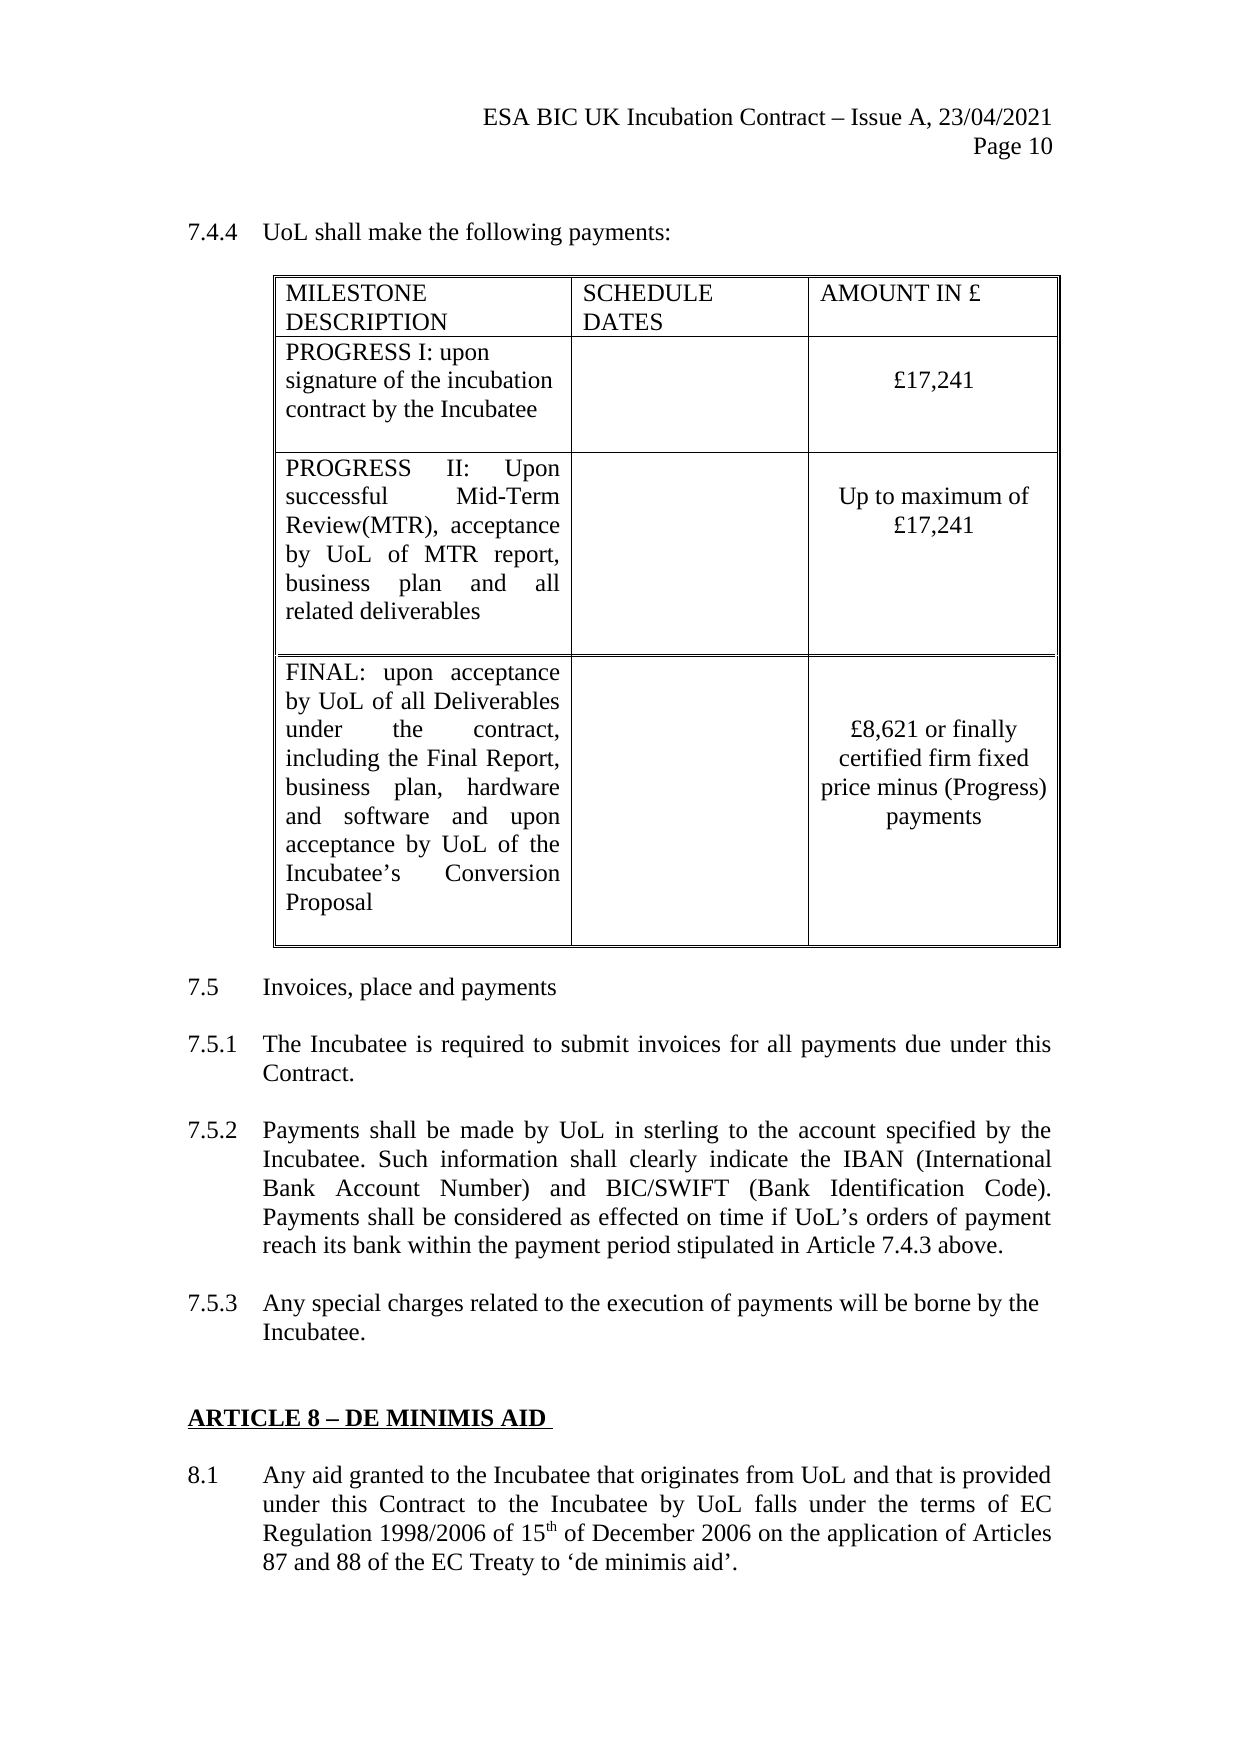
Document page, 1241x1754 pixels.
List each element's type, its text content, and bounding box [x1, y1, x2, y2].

table_cell PROGRESS I: upon signature of the incubation contract by the Incubatee [276, 337, 571, 452]
text 7.5.3 Any special charges related to the execution of payments will be borne by the Incubatee. [187, 1288, 1053, 1346]
text 7.5 Invoices, place and payments [187, 972, 1053, 1001]
table_cell PROGRESS II: Upon successful Mid-Term Review(MTR), acceptance by UoL of MTR report, business plan and all related deliverables [276, 453, 571, 654]
text 8.1 Any aid granted to the Incubatee that originates from UoL and that is provided under this Contract to the Incubatee by UoL falls under the terms of EC Regulation 1998/2006 of 15th of December 2006 on the application of Articles 87 and 88 of the EC Treaty to ‘de minimis aid’. [187, 1461, 1053, 1576]
table_header SCHEDULE DATES [572, 278, 808, 336]
text 7.5.1 The Incubatee is required to submit invoices for all payments due under this Contract. [187, 1029, 1053, 1087]
table_cell Up to maximum of £17,241 [809, 453, 1057, 654]
table_header AMOUNT IN £ [809, 278, 1057, 336]
table_header MILESTONE DESCRIPTION [276, 278, 571, 336]
text 7.5.2 Payments shall be made by UoL in sterling to the account specified by the Incubatee. Such information shall clearly indicate the IBAN (International Bank Account Number) and BIC/SWIFT (Bank Identification Code). Payments shall be considered as effected on time if UoL’s orders of payment reach its bank within the payment period stipulated in Article 7.4.3 above. [187, 1116, 1053, 1259]
list UoL shall make the following payments: [187, 217, 1053, 246]
table_cell [572, 657, 808, 944]
table_cell [572, 453, 808, 654]
table_cell £8,621 or finally certified firm fixed price minus (Progress) payments [809, 654, 1059, 944]
table_cell FINAL: upon acceptance by UoL of all Deliverables under the contract, including the Final Report, business plan, hardware and software and upon acceptance by UoL of the Incubatee’s Conversion Proposal [274, 654, 571, 944]
table_cell £17,241 [809, 337, 1057, 452]
text Article 8 – De Minimis Aid [187, 1403, 1053, 1432]
table_cell [572, 337, 808, 452]
